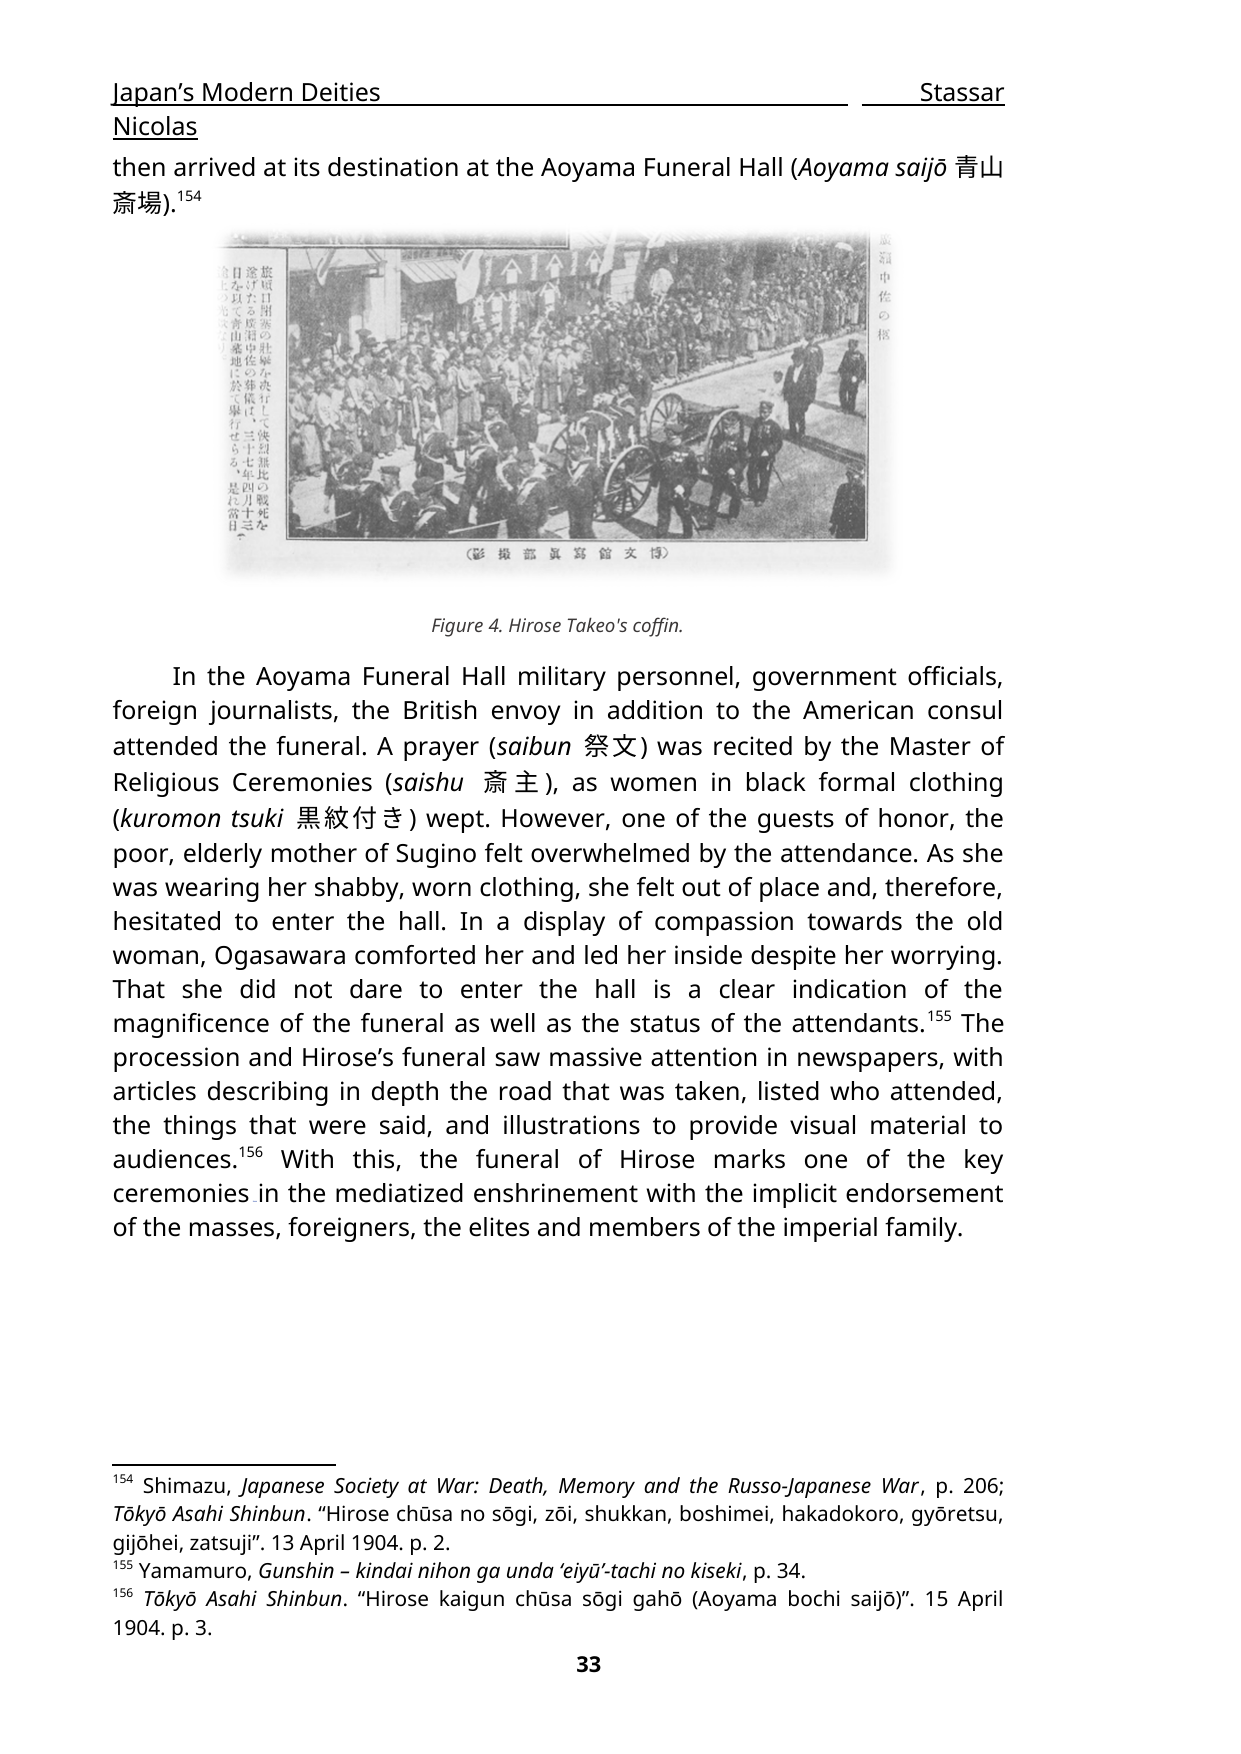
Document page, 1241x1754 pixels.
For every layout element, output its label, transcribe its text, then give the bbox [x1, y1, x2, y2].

text In the Aoyama Funeral Hall military personnel, government officials, foreign journalists, the British envoy in addition to the American consul attended the funeral. A prayer (saibun 祭文) was recited by the Master of Religious Ceremonies (saishu 斎主), as women in black formal clothing (kuromon tsuki 黒紋付き) wept. However, one of the guests of honor, the poor, elderly mother of Sugino felt overwhelmed by the attendance. As she was wearing her shabby, worn clothing, she felt out of place and, therefore, hesitated to enter the hall. In a display of compassion towards the old woman, Ogasawara comforted her and led her inside despite her worrying. That she did not dare to enter the hall is a clear indication of the magnificence of the funeral as well as the status of the attendants. The procession and Hirose’s funeral saw massive attention in newspapers, with articles describing in depth the road that was taken, listed who attended, the things that were said, and illustrations to provide visual material to audiences. With this, the funeral of Hirose marks one of the key ceremonies in the mediatized enshrinement with the implicit endorsement of the masses, foreigners, the elites and members of the imperial family. [112, 658, 1005, 1244]
text Figure 4. Hirose Takeo's coffin. [112, 612, 1005, 637]
picture [209, 223, 908, 591]
